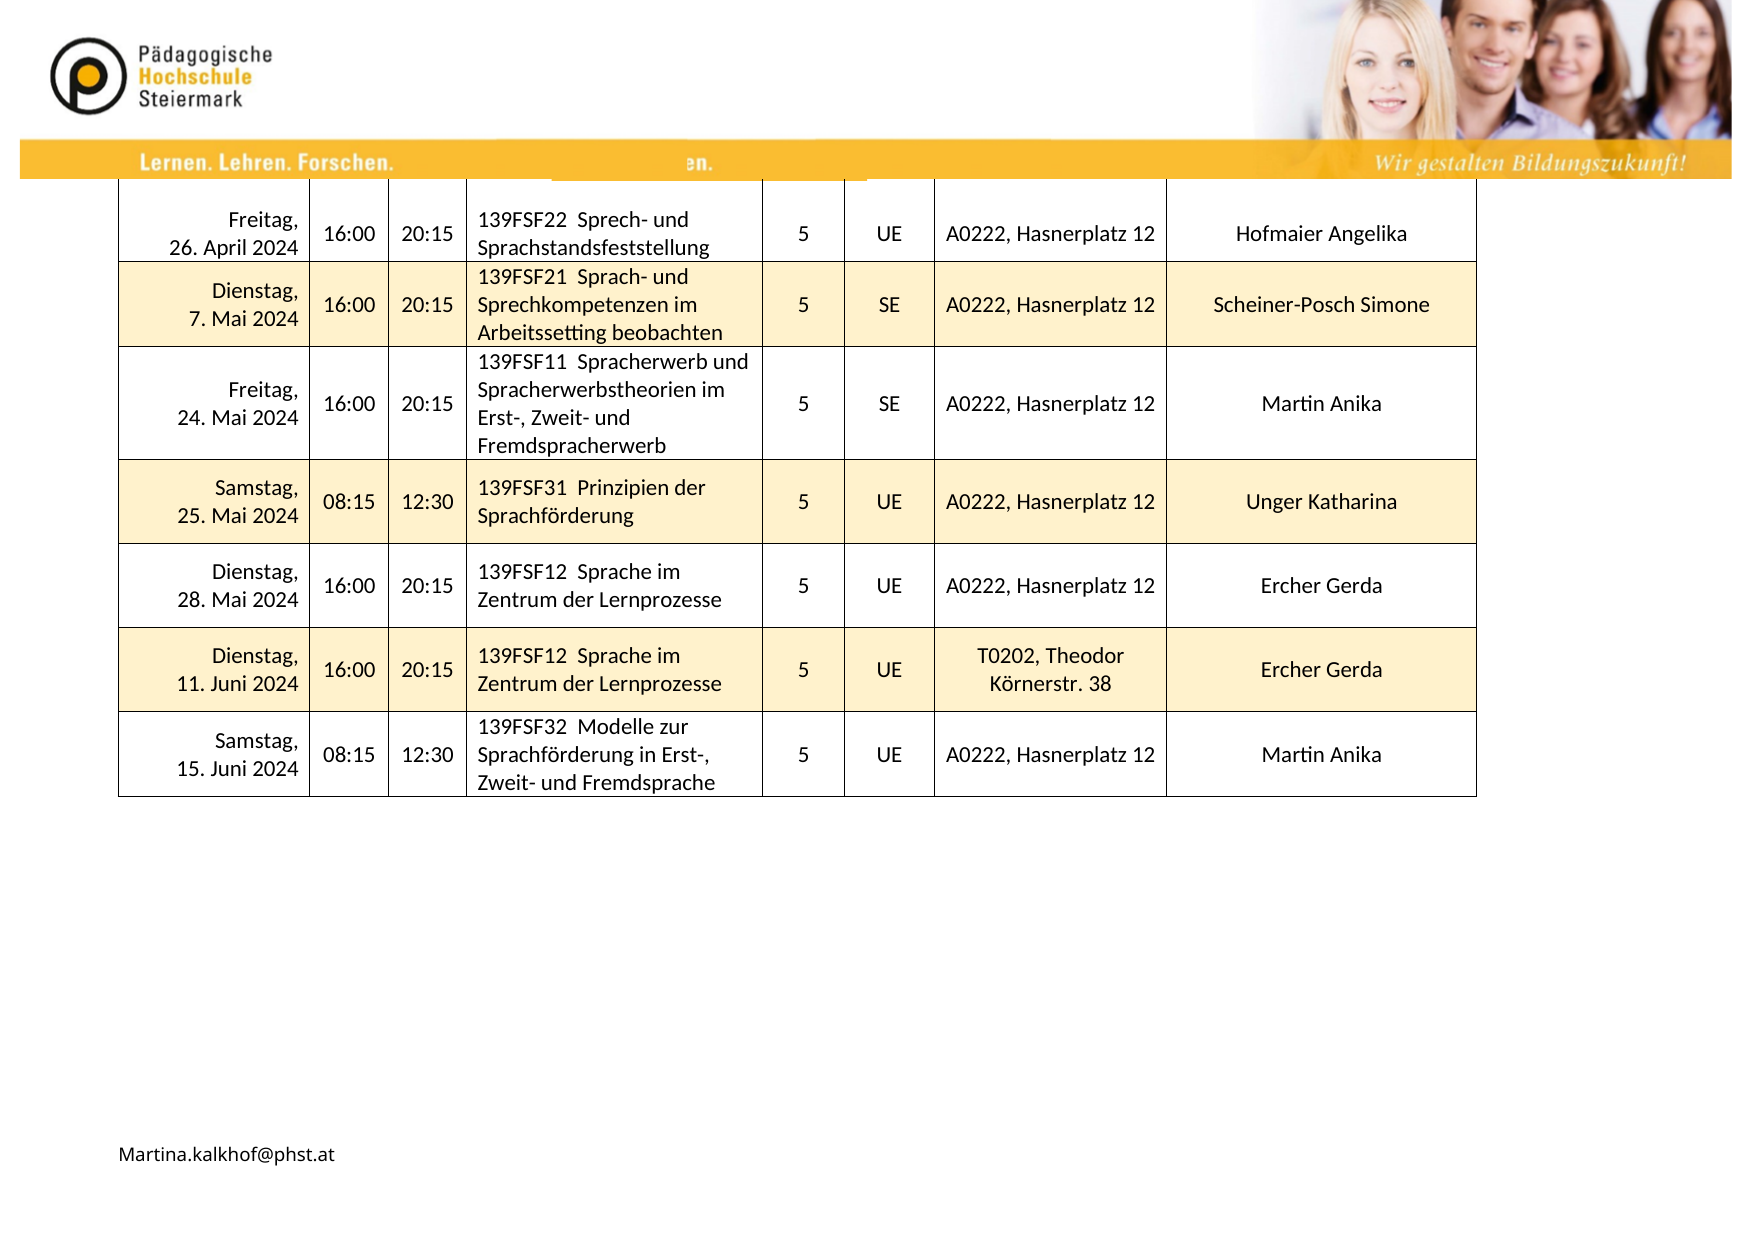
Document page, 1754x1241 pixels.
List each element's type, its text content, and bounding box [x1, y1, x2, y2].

table_cell Martin Anika [1167, 712, 1476, 796]
table_cell Hofmaier Angelika [1167, 178, 1476, 261]
table_cell Freitag, 26. April 2024 [119, 149, 309, 261]
table_cell Samstag, 25. Mai 2024 [119, 460, 309, 543]
table_cell Freitag, 24. Mai 2024 [119, 347, 309, 459]
table_cell 16:00 [310, 262, 388, 346]
table_cell Ercher Gerda [1167, 628, 1476, 711]
table_cell 5 [763, 178, 844, 261]
table_cell Ercher Gerda [1167, 544, 1476, 627]
table_cell UE [845, 460, 934, 543]
table_cell SE [845, 262, 934, 346]
table_cell 16:00 [310, 544, 388, 627]
table_cell A0222, Hasnerplatz 12 [935, 178, 1166, 261]
table_cell UE [845, 544, 934, 627]
table_cell 139FSF12 Sprache im Zentrum der Lernprozesse [467, 628, 762, 711]
table_cell 08:15 [310, 460, 388, 543]
table_cell Samstag, 15. Juni 2024 [119, 712, 309, 796]
table_cell 20:15 [389, 262, 466, 346]
table_cell 139FSF11 Spracherwerb und Spracherwerbstheorien im Erst-, Zweit- und Fremdspracherwerb [467, 347, 762, 459]
table_cell 139FSF12 Sprache im Zentrum der Lernprozesse [467, 544, 762, 627]
table_cell 16:00 [310, 628, 388, 711]
table_cell UE [845, 712, 934, 796]
table_cell 12:30 [389, 712, 466, 796]
table_cell Martin Anika [1167, 347, 1476, 459]
table_cell 5 [763, 712, 844, 796]
table_cell T0202, Theodor Körnerstr. 38 [935, 628, 1166, 711]
table_cell 5 [763, 628, 844, 711]
table_cell 139FSF21 Sprach- und Sprechkompetenzen im Arbeitssetting beobachten [467, 262, 762, 346]
table_cell 20:15 [389, 347, 466, 459]
table_cell 139FSF22 Sprech- und Sprachstandsfeststellung [467, 178, 762, 261]
table_cell 16:00 [310, 347, 388, 459]
table_cell 20:15 [389, 628, 466, 711]
table_cell Dienstag, 28. Mai 2024 [119, 544, 309, 627]
table_cell A0222, Hasnerplatz 12 [935, 544, 1166, 627]
table_cell A0222, Hasnerplatz 12 [935, 347, 1166, 459]
table_cell 20:15 [389, 178, 466, 261]
table_cell 139FSF32 Modelle zur Sprachförderung in Erst-, Zweit- und Fremdsprache [467, 712, 762, 796]
table_cell A0222, Hasnerplatz 12 [935, 712, 1166, 796]
table_cell 5 [763, 262, 844, 346]
table_cell 139FSF31 Prinzipien der Sprachförderung [467, 460, 762, 543]
table_cell Scheiner-Posch Simone [1167, 262, 1476, 346]
table_cell UE [845, 628, 934, 711]
table_cell 12:30 [389, 460, 466, 543]
picture [337, 0, 1730, 178]
table_cell 20:15 [389, 544, 466, 627]
table_cell 5 [763, 347, 844, 459]
table_cell A0222, Hasnerplatz 12 [935, 460, 1166, 543]
table_cell Dienstag, 7. Mai 2024 [119, 262, 309, 346]
table_cell Unger Katharina [1167, 460, 1476, 543]
table_cell 16:00 [310, 149, 388, 261]
table_cell Dienstag, 11. Juni 2024 [119, 628, 309, 711]
table_cell 5 [763, 544, 844, 627]
table_cell 08:15 [310, 712, 388, 796]
table_cell UE [845, 178, 934, 261]
table_cell A0222, Hasnerplatz 12 [935, 262, 1166, 346]
table_cell SE [845, 347, 934, 459]
table_cell 5 [763, 460, 844, 543]
